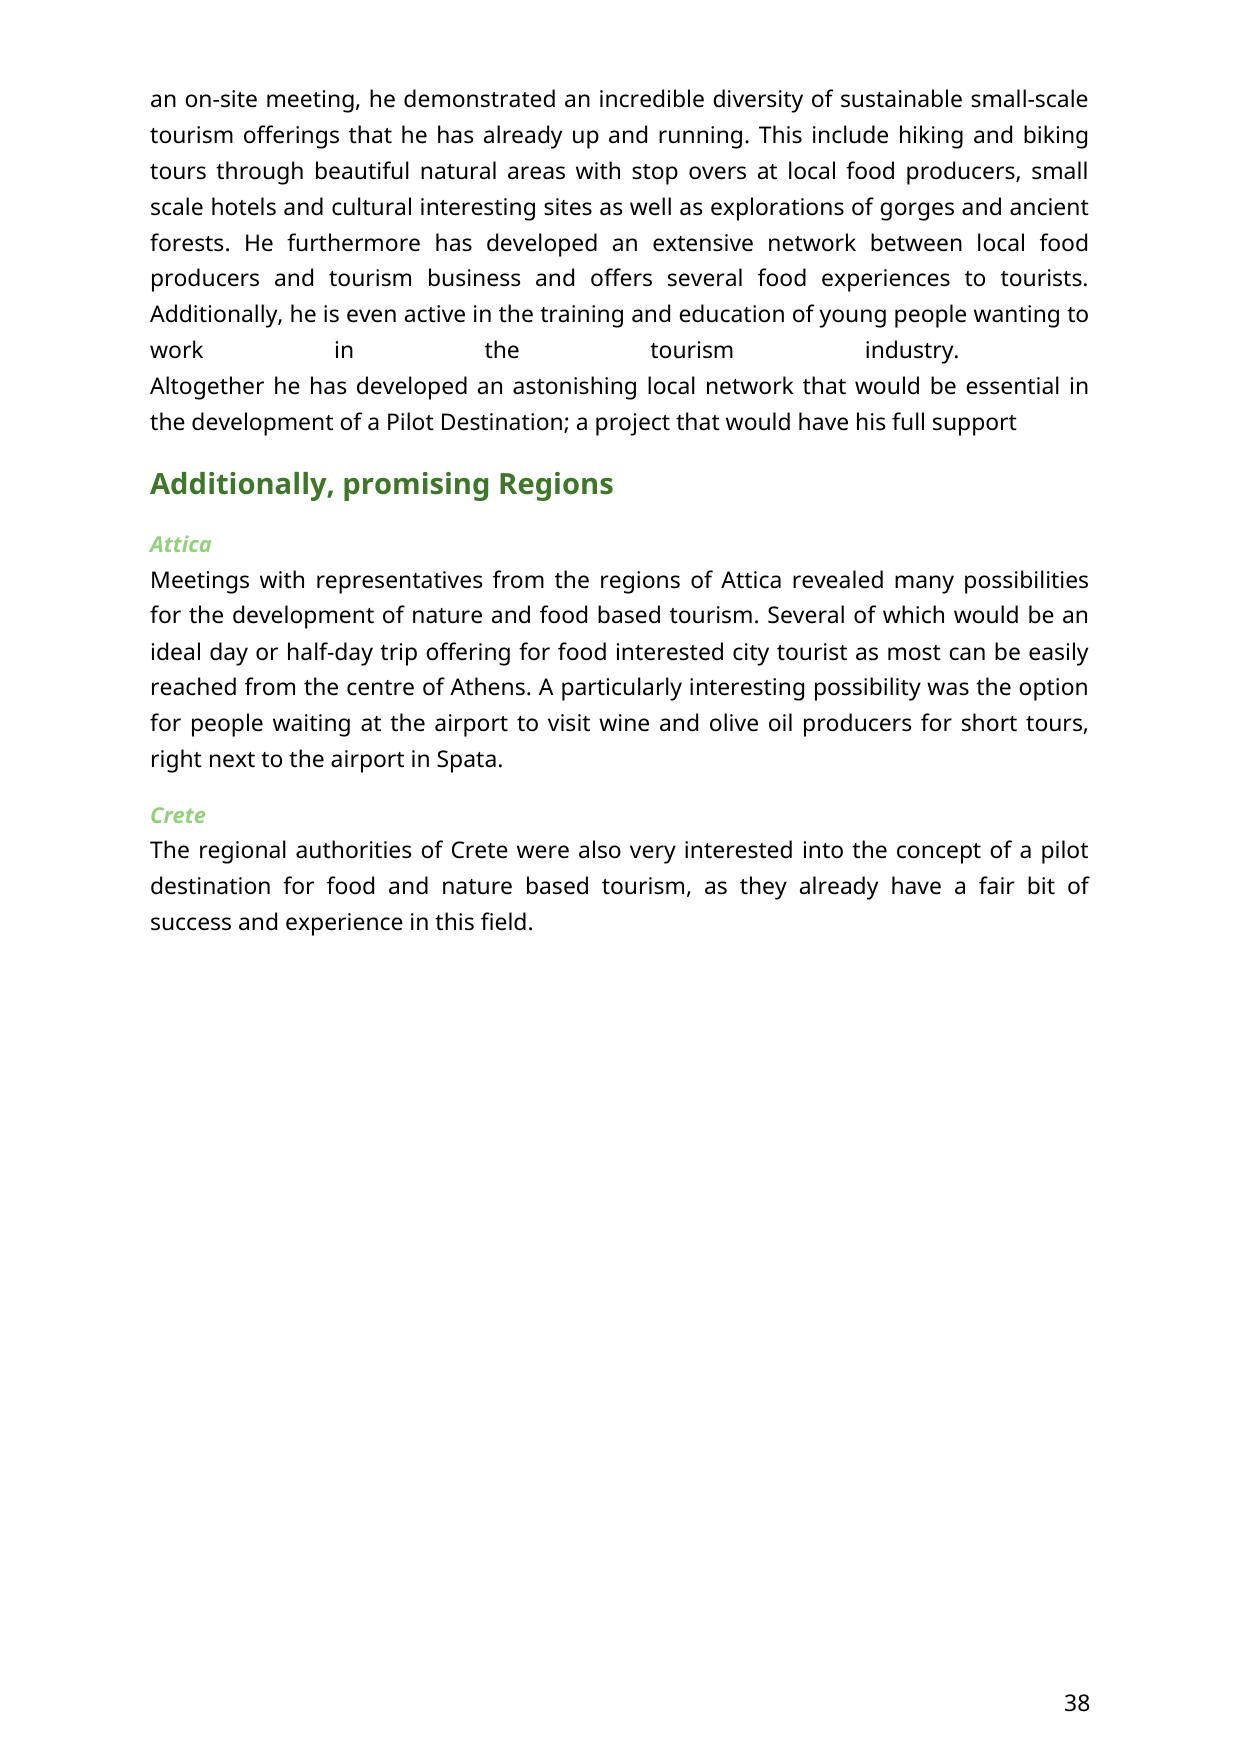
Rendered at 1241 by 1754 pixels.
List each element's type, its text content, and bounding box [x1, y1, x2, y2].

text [150, 83, 1090, 437]
text The regional authorities of Crete were also very interested into the concept of a pilot destination for food and nature based tourism, as they already have a fair bit of success and experience in this field. [150, 834, 1090, 937]
text Meetings with representatives from the regions of Attica revealed many possibilities for the development of nature and food based tourism. Several of which would be an ideal day or half-day trip offering for food interested city tourist as most can be easily reached from the centre of Athens. A particularly interesting possibility was the option for people waiting at the airport to visit wine and olive oil producers for short tours, right next to the airport in Spata. [150, 563, 1090, 774]
subtitle Crete [150, 800, 1090, 830]
subtitle Additionally, promising Regions [150, 463, 1090, 503]
subtitle Attica [150, 529, 1090, 559]
